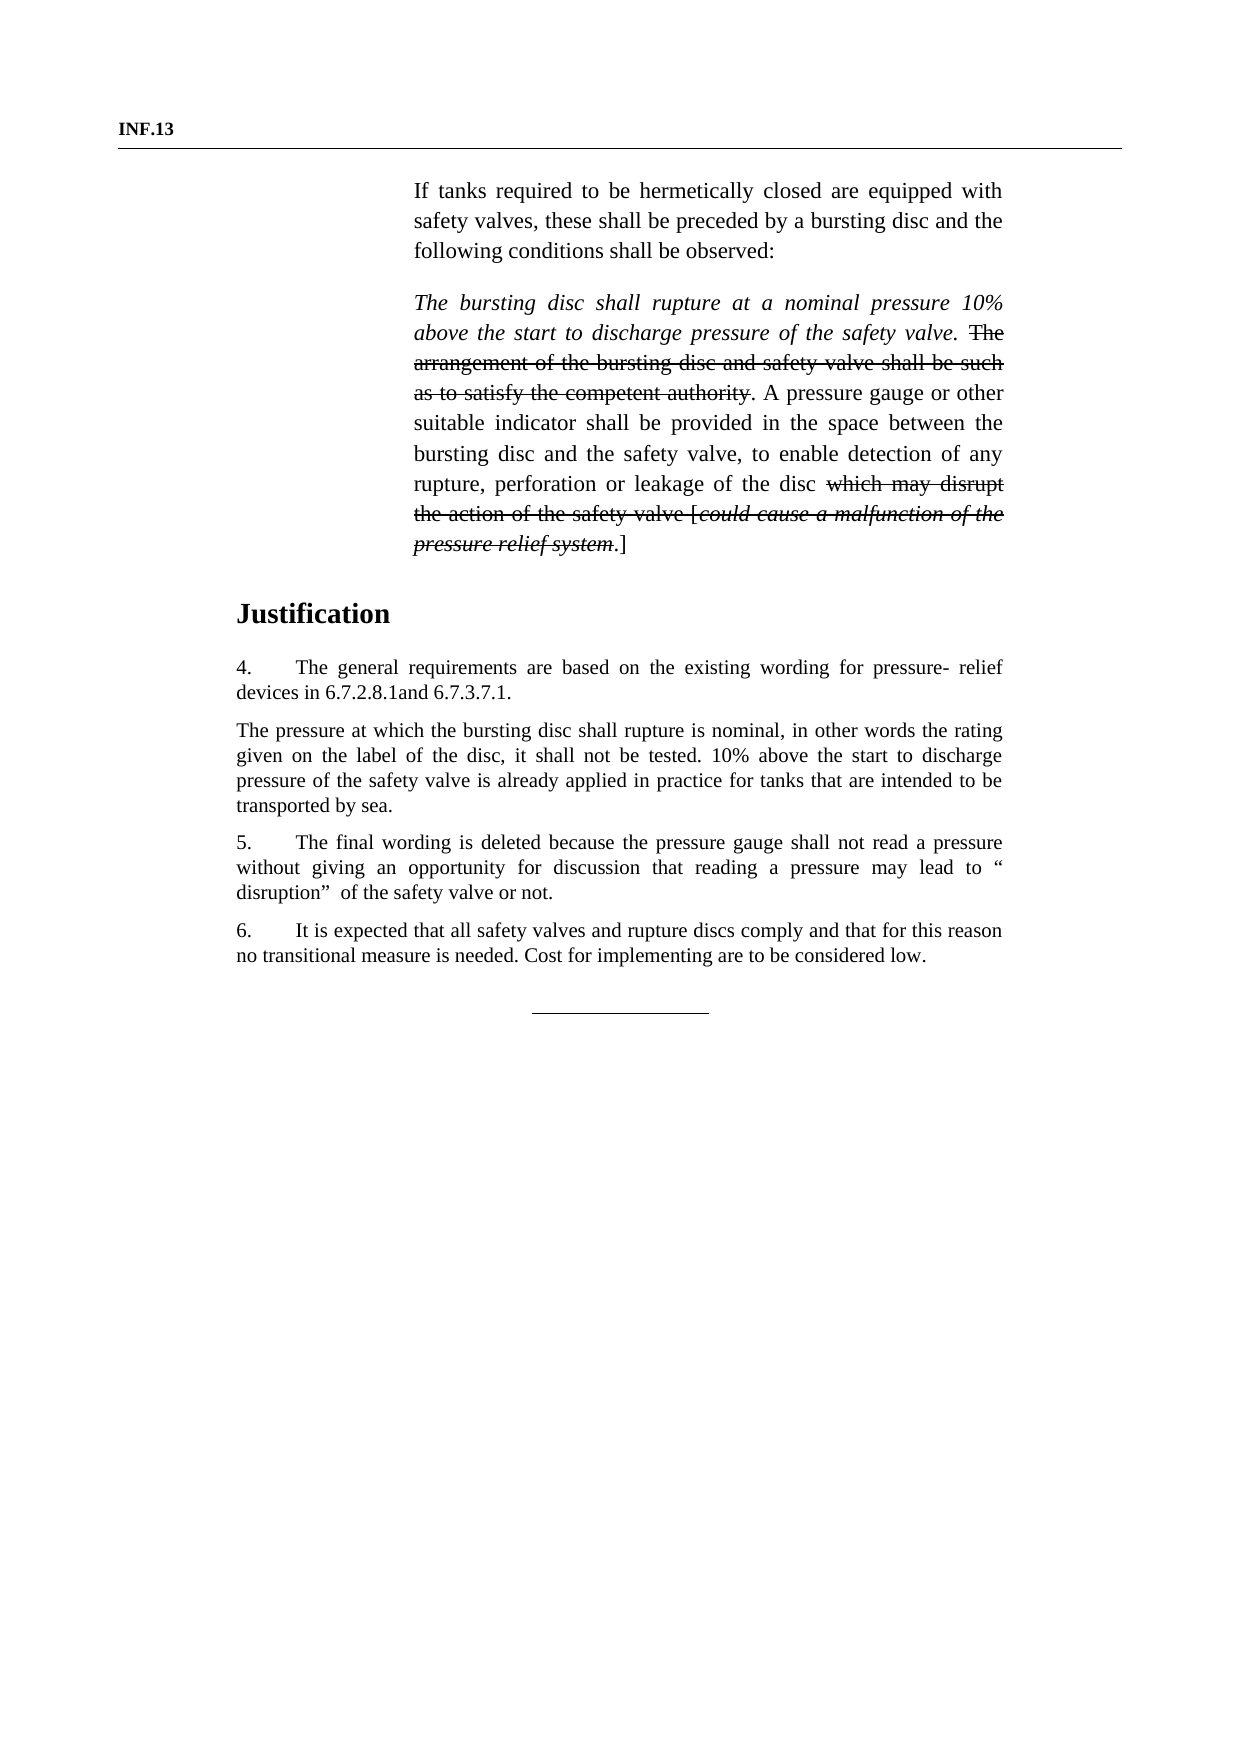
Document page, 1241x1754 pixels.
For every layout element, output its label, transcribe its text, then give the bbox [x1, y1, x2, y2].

text 5. The final wording is deleted because the pressure gauge shall not read a pressure without giving an opportunity for discussion that reading a pressure may lead to “ disruption” of the safety valve or not. [236, 829, 1004, 904]
text Justification [236, 598, 1004, 629]
text The pressure at which the bursting disc shall rupture is nominal, in other words the rating given on the label of the disc, it shall not be tested. 10% above the start to discharge pressure of the safety valve is already applied in practice for tanks that are intended to be transported by sea. [236, 717, 1004, 817]
text The bursting disc shall rupture at a nominal pressure 10% above the start to discharge pressure of the safety valve. The arrangement of the bursting disc and safety valve shall be such as to satisfy the competent authority. A pressure gauge or other suitable indicator shall be provided in the space between the bursting disc and the safety valve, to enable detection of any rupture, perforation or leakage of the disc which may disrupt the action of the safety valve [could cause a malfunction of the pressure relief system.] [413, 289, 1004, 363]
text 6. It is expected that all safety valves and rupture discs comply and that for this reason no transitional measure is needed. Cost for implementing are to be considered low. [236, 917, 1004, 967]
text The bursting disc shall rupture at a nominal pressure 10% above the start to discharge pressure of the safety valve. The arrangement of the bursting disc and safety valve shall be such as to satisfy the competent authority. A pressure gauge or other suitable indicator shall be provided in the space between the bursting disc and the safety valve, to enable detection of any rupture, perforation or leakage of the disc which may disrupt the action of the safety valve [could cause a malfunction of the pressure relief system.] [413, 364, 1004, 514]
text 4. The general requirements are based on the existing wording for pressure- relief devices in 6.7.2.8.1and 6.7.3.7.1. [236, 654, 1004, 704]
text If tanks required to be hermetically closed are equipped with safety valves, these shall be preceded by a bursting disc and the following conditions shall be observed: [413, 177, 1004, 264]
